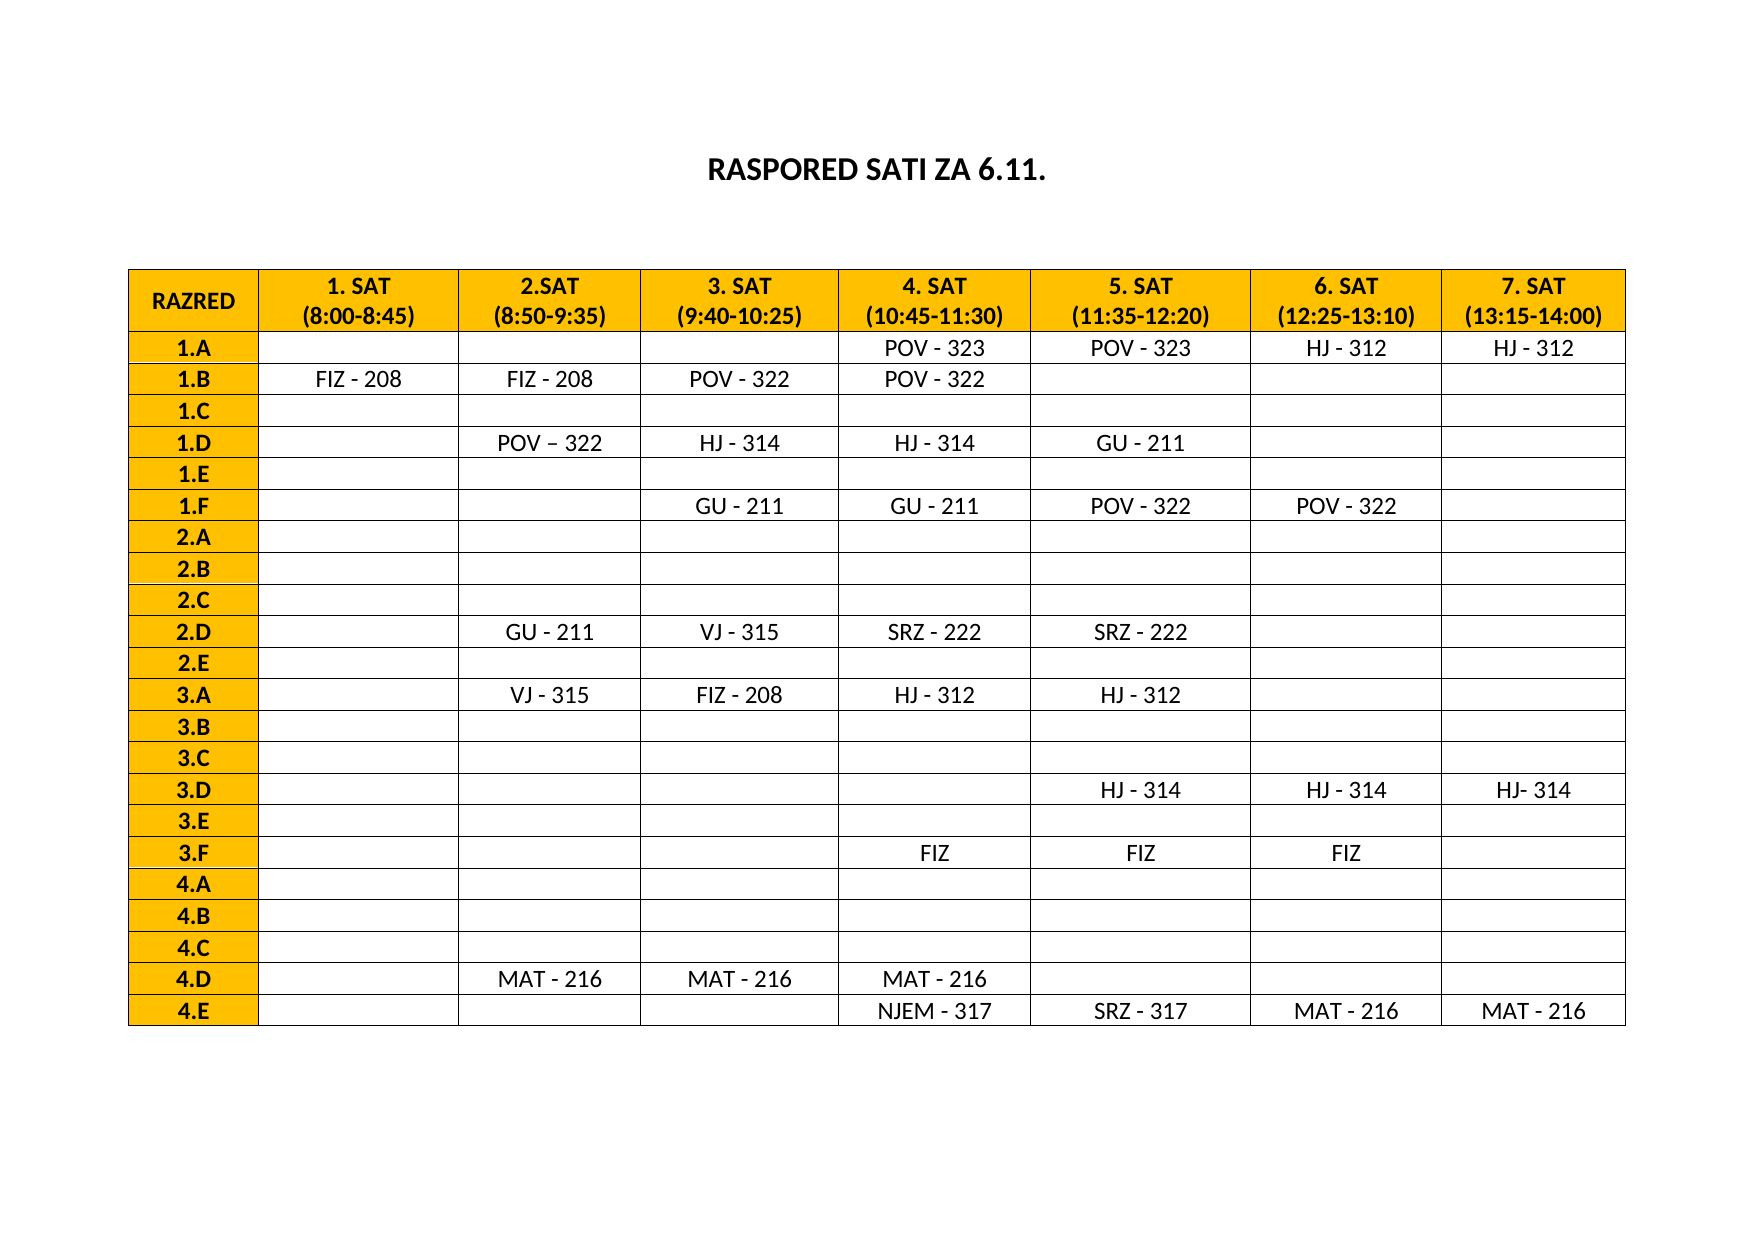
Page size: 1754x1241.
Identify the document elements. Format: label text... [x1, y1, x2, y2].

table_cell [459, 995, 640, 1025]
table_cell NJEM - 317 [839, 995, 1030, 1025]
table_cell [1251, 648, 1441, 678]
table_cell [459, 553, 640, 583]
table_cell 2.C [129, 585, 258, 615]
table_cell [1442, 805, 1625, 836]
table_cell [1251, 869, 1441, 899]
table_cell [259, 490, 458, 520]
table_cell [259, 521, 458, 552]
table_header 3. SAT (9:40-10:25) [641, 270, 838, 331]
table_cell FIZ - 208 [641, 679, 838, 710]
table_cell SRZ - 222 [1031, 616, 1250, 647]
table_cell [1442, 585, 1625, 615]
table_cell MAT - 216 [1442, 995, 1625, 1025]
table_cell [641, 837, 838, 867]
table_cell [259, 332, 458, 362]
table_cell [459, 458, 640, 489]
table_cell [259, 648, 458, 678]
table_cell HJ - 314 [1251, 774, 1441, 804]
table_cell [641, 585, 838, 615]
table_cell [839, 869, 1030, 899]
table_cell [641, 553, 838, 583]
table_cell [259, 458, 458, 489]
table_cell HJ - 312 [1251, 332, 1441, 362]
table_cell [1031, 900, 1250, 931]
table_cell HJ - 314 [641, 427, 838, 457]
table_cell 3.D [129, 774, 258, 804]
table_cell HJ - 312 [839, 679, 1030, 710]
table_cell MAT - 216 [641, 963, 838, 994]
table_cell [459, 490, 640, 520]
table_cell [1251, 553, 1441, 583]
table_cell 1.F [129, 490, 258, 520]
table_header 1. SAT (8:00-8:45) [259, 270, 458, 331]
table_cell [1442, 711, 1625, 741]
table_cell [641, 995, 838, 1025]
table_cell [1442, 490, 1625, 520]
table_cell [641, 869, 838, 899]
table_header 5. SAT (11:35-12:20) [1031, 270, 1250, 331]
table_cell [1442, 458, 1625, 489]
table_cell [839, 774, 1030, 804]
table_header 4. SAT (10:45-11:30) [839, 270, 1030, 331]
table_cell [1031, 963, 1250, 994]
table_cell GU - 211 [459, 616, 640, 647]
table_cell [1031, 553, 1250, 583]
table_cell [641, 521, 838, 552]
table_cell [641, 458, 838, 489]
table_cell [839, 711, 1030, 741]
table_cell 3.E [129, 805, 258, 836]
table_cell FIZ - 208 [459, 364, 640, 394]
table_cell GU - 211 [839, 490, 1030, 520]
table_cell [1031, 932, 1250, 962]
table_cell VJ - 315 [641, 616, 838, 647]
table_cell [1251, 616, 1441, 647]
table_cell [839, 932, 1030, 962]
table_cell [839, 648, 1030, 678]
table_cell [1251, 932, 1441, 962]
table_cell SRZ - 222 [839, 616, 1030, 647]
table_cell [839, 395, 1030, 426]
table_cell [641, 648, 838, 678]
table_cell [1442, 616, 1625, 647]
table_cell [259, 553, 458, 583]
table_cell [839, 458, 1030, 489]
table_cell [459, 805, 640, 836]
table_cell [259, 869, 458, 899]
table_cell [1442, 364, 1625, 394]
table_cell [259, 395, 458, 426]
table_cell POV - 322 [641, 364, 838, 394]
table_cell POV – 322 [459, 427, 640, 457]
table_cell [459, 585, 640, 615]
table_cell [839, 805, 1030, 836]
table_cell [839, 900, 1030, 931]
table_cell [1031, 869, 1250, 899]
table_cell 4.E [129, 995, 258, 1025]
table_cell 4.D [129, 963, 258, 994]
text RASPORED SATI ZA 6.11. [148, 148, 1606, 188]
table_cell [259, 900, 458, 931]
table_cell [641, 774, 838, 804]
table_cell [1251, 679, 1441, 710]
table_cell [1251, 805, 1441, 836]
table_cell 3.B [129, 711, 258, 741]
table_cell [1251, 458, 1441, 489]
table_cell [641, 711, 838, 741]
table_cell [459, 521, 640, 552]
table_cell POV - 323 [839, 332, 1030, 362]
table_cell [1031, 711, 1250, 741]
table_cell [1031, 458, 1250, 489]
table_cell [641, 805, 838, 836]
table_cell 3.A [129, 679, 258, 710]
table_cell [1031, 521, 1250, 552]
table_cell 2.E [129, 648, 258, 678]
table_cell [259, 805, 458, 836]
table_cell [1031, 395, 1250, 426]
table_cell [1442, 553, 1625, 583]
table_cell [459, 837, 640, 867]
table_cell [839, 553, 1030, 583]
table_cell [459, 774, 640, 804]
table_cell 2.B [129, 553, 258, 583]
table_cell [1251, 427, 1441, 457]
table_cell 4.C [129, 932, 258, 962]
table_cell [259, 585, 458, 615]
table_cell [1442, 395, 1625, 426]
table_cell [459, 711, 640, 741]
table_cell 3.F [129, 837, 258, 867]
table_cell POV - 323 [1031, 332, 1250, 362]
table_cell VJ - 315 [459, 679, 640, 710]
table_cell MAT - 216 [839, 963, 1030, 994]
table_cell [259, 837, 458, 867]
table_cell 1.D [129, 427, 258, 457]
table_cell 2.D [129, 616, 258, 647]
table_cell [1442, 521, 1625, 552]
table_cell [259, 679, 458, 710]
table_cell [459, 900, 640, 931]
table_cell [459, 395, 640, 426]
table_cell FIZ [839, 837, 1030, 867]
table_cell [1031, 585, 1250, 615]
table_cell [1442, 837, 1625, 867]
table_cell [1251, 364, 1441, 394]
table_cell 1.E [129, 458, 258, 489]
table_cell MAT - 216 [459, 963, 640, 994]
table_cell 3.C [129, 742, 258, 773]
table_cell 2.A [129, 521, 258, 552]
table_cell [641, 932, 838, 962]
table_cell HJ - 312 [1442, 332, 1625, 362]
table_cell [459, 932, 640, 962]
table_cell [1442, 932, 1625, 962]
table_cell 1.C [129, 395, 258, 426]
table_cell [1442, 900, 1625, 931]
table_cell [459, 742, 640, 773]
table_cell HJ- 314 [1442, 774, 1625, 804]
table_cell SRZ - 317 [1031, 995, 1250, 1025]
table_cell [1442, 427, 1625, 457]
table_cell [1031, 805, 1250, 836]
table_cell GU - 211 [1031, 427, 1250, 457]
table_cell [1031, 742, 1250, 773]
table_cell [259, 711, 458, 741]
table_cell FIZ [1031, 837, 1250, 867]
table_cell [1251, 711, 1441, 741]
table_cell [259, 963, 458, 994]
table_cell [641, 742, 838, 773]
table_cell [839, 742, 1030, 773]
table_cell [1251, 963, 1441, 994]
table_cell [1031, 364, 1250, 394]
table_cell [1251, 521, 1441, 552]
table_header 6. SAT (12:25-13:10) [1251, 270, 1441, 331]
table_cell [839, 585, 1030, 615]
table_cell 4.A [129, 869, 258, 899]
table_cell HJ - 314 [1031, 774, 1250, 804]
table_cell [259, 427, 458, 457]
table_cell [839, 521, 1030, 552]
table_cell [1442, 963, 1625, 994]
table_cell [259, 932, 458, 962]
table_cell [1251, 585, 1441, 615]
table_cell FIZ - 208 [259, 364, 458, 394]
table_cell [641, 900, 838, 931]
table_cell [1442, 648, 1625, 678]
table_header 2.SAT (8:50-9:35) [459, 270, 640, 331]
table_cell [641, 395, 838, 426]
table_cell [1251, 900, 1441, 931]
table_cell GU - 211 [641, 490, 838, 520]
table_cell 1.A [129, 332, 258, 362]
table_cell [1442, 679, 1625, 710]
table_cell POV - 322 [1031, 490, 1250, 520]
table_cell [459, 869, 640, 899]
table_cell [459, 332, 640, 362]
table_cell [1442, 742, 1625, 773]
table_cell [259, 995, 458, 1025]
table_cell [259, 742, 458, 773]
table_cell [641, 332, 838, 362]
table_cell POV - 322 [839, 364, 1030, 394]
table_cell 4.B [129, 900, 258, 931]
table_cell HJ - 314 [839, 427, 1030, 457]
table_cell MAT - 216 [1251, 995, 1441, 1025]
table_cell 1.B [129, 364, 258, 394]
table_cell [1442, 869, 1625, 899]
table_cell [1251, 742, 1441, 773]
table_cell POV - 322 [1251, 490, 1441, 520]
table_cell [1031, 648, 1250, 678]
table_cell [1251, 395, 1441, 426]
table_header RAZRED [129, 270, 258, 331]
table_cell HJ - 312 [1031, 679, 1250, 710]
table_cell [259, 616, 458, 647]
table_header 7. SAT (13:15-14:00) [1442, 270, 1625, 331]
table_cell [459, 648, 640, 678]
table_cell [259, 774, 458, 804]
table_cell FIZ [1251, 837, 1441, 867]
